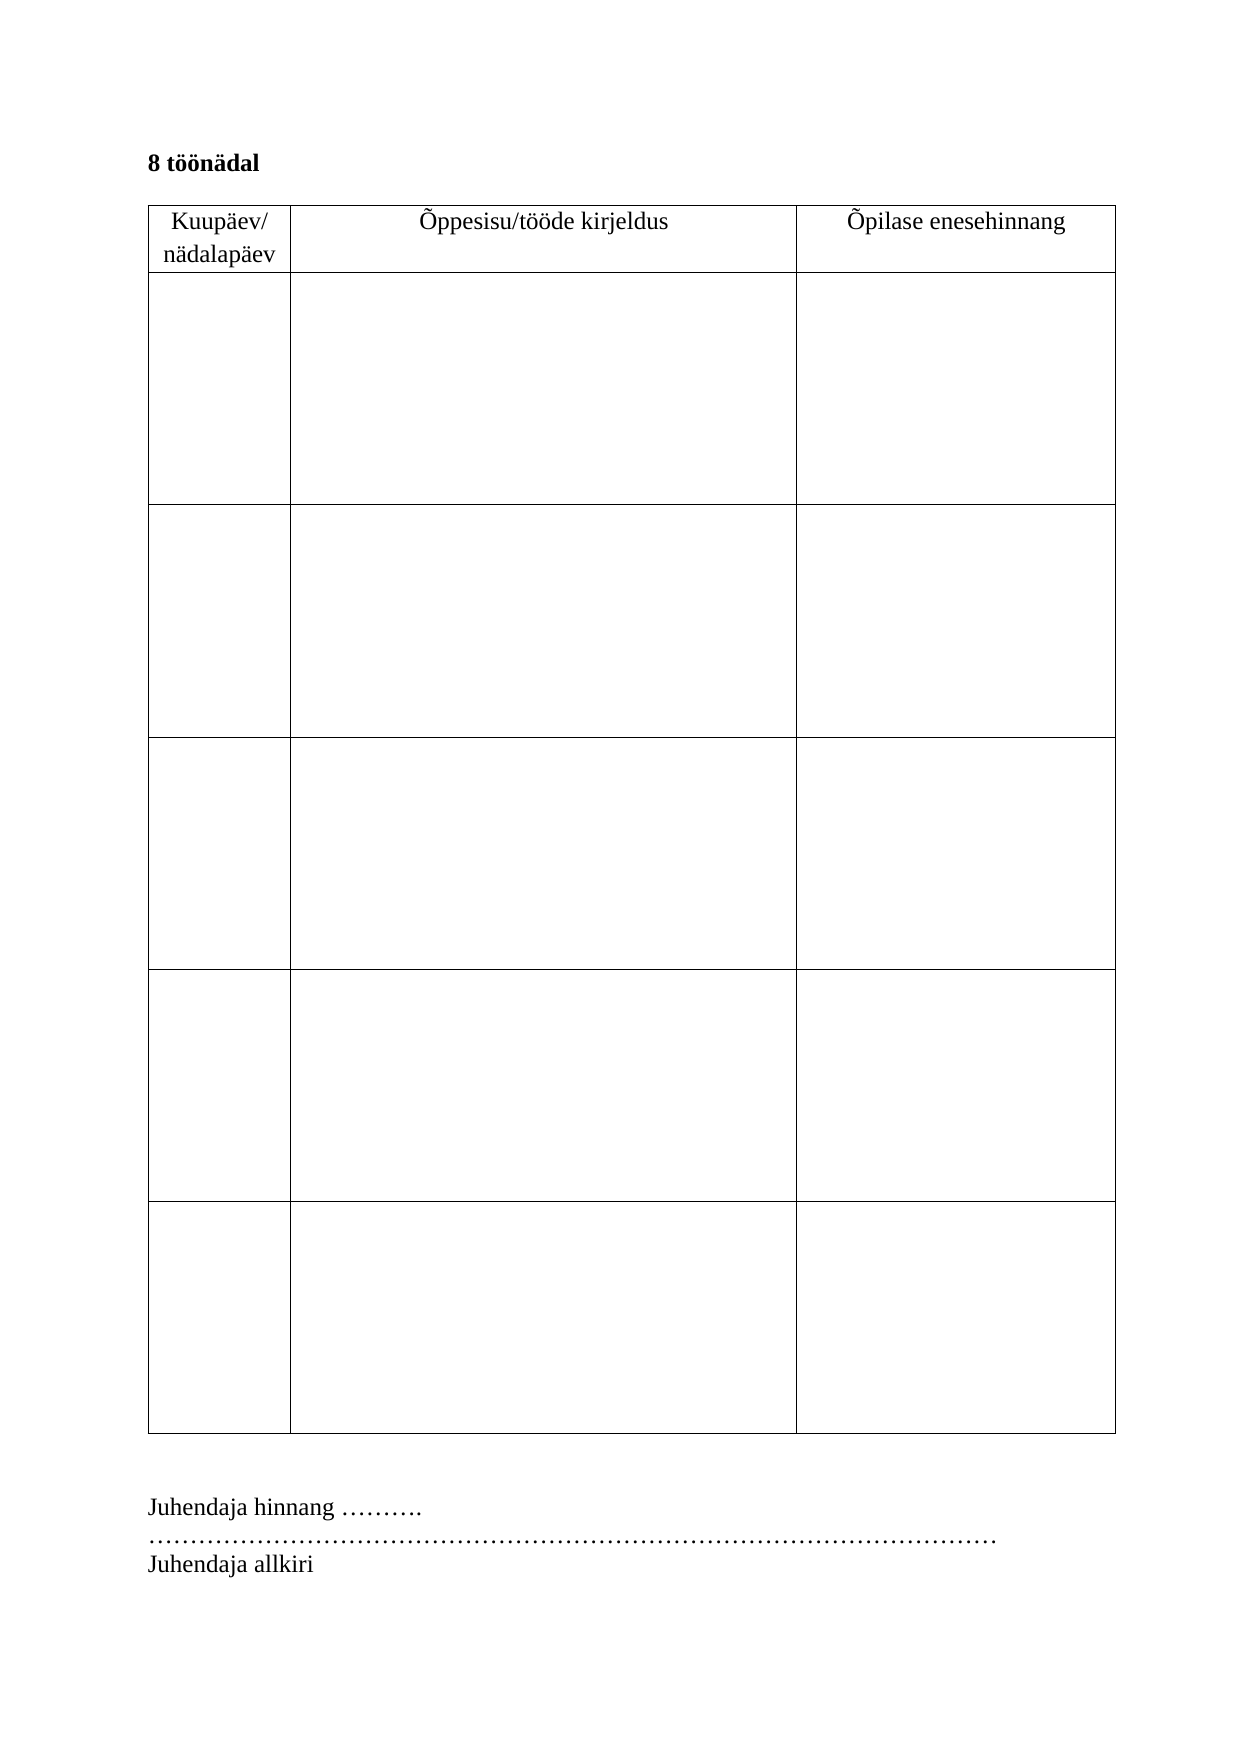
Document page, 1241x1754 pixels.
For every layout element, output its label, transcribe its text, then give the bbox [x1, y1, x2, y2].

table_cell [797, 1202, 1115, 1433]
table_cell [797, 970, 1115, 1201]
table_header Õppesisu/tööde kirjeldus [291, 206, 796, 272]
table_header Õpilase enesehinnang [797, 206, 1115, 272]
text Juhendaja hinnang ……….………………………………………………………………………………………… [148, 1492, 1093, 1549]
table_header Kuupäev/ nädalapäev [149, 206, 290, 272]
table_cell [291, 1202, 796, 1433]
table_cell [797, 273, 1115, 504]
table_cell [149, 505, 290, 737]
text Juhendaja allkiri [148, 1549, 1093, 1578]
table_cell [149, 1202, 290, 1433]
table_cell [291, 738, 796, 969]
table_cell [797, 738, 1115, 969]
table_cell [797, 505, 1115, 737]
table_cell [291, 273, 796, 504]
table_cell [291, 505, 796, 737]
table_cell [291, 970, 796, 1201]
text 8 töönädal [148, 148, 1093, 176]
table_cell [149, 738, 290, 969]
table_cell [149, 273, 290, 504]
table_cell [149, 970, 290, 1201]
